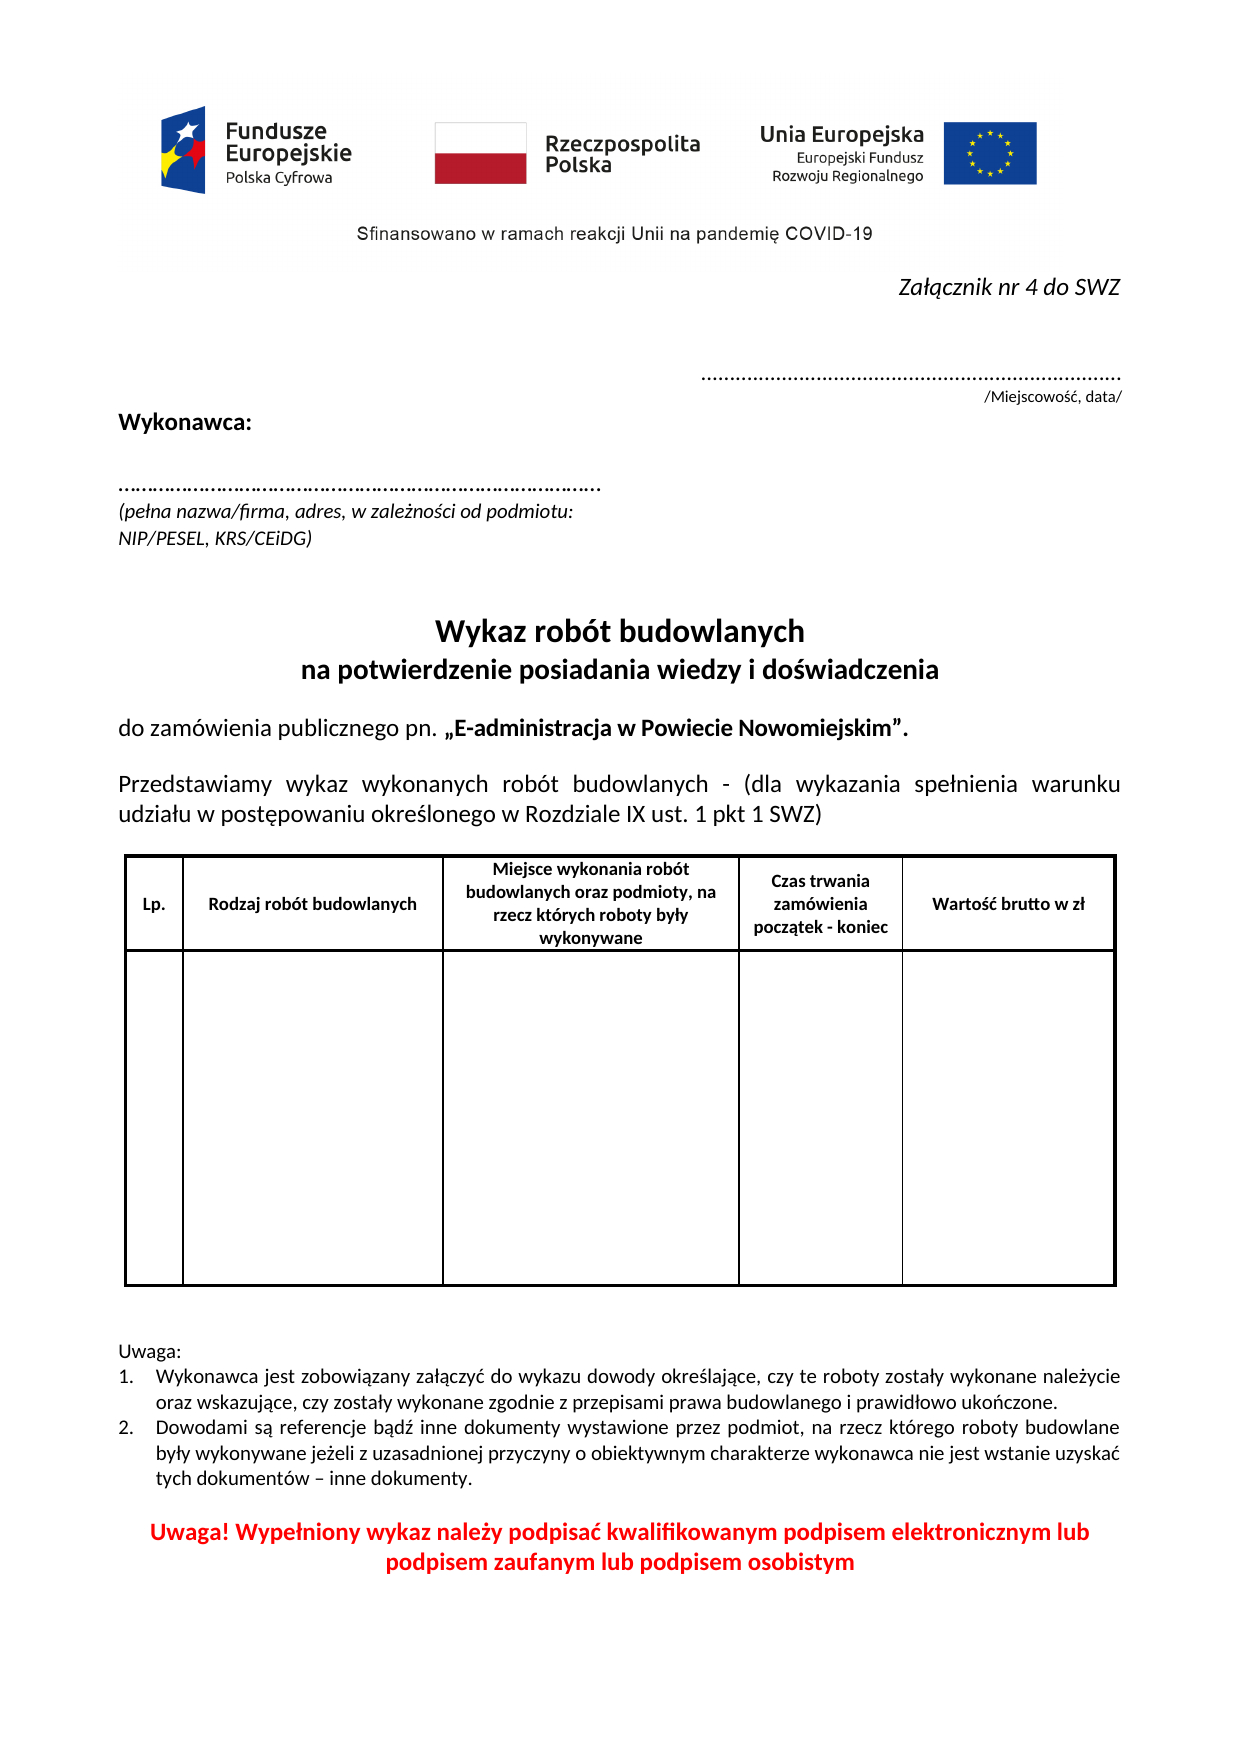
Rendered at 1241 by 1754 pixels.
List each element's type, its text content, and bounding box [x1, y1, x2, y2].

text (pełna nazwa/firma, adres, w zależności od podmiotu: NIP/PESEL, KRS/CEiDG) [118, 498, 620, 551]
table_header Czas trwania zamówienia początek - koniec [740, 858, 902, 949]
table_cell [444, 952, 738, 1284]
text Uwaga: [118, 1338, 1122, 1363]
table_cell [740, 952, 902, 1284]
text Załącznik nr 4 do SWZ [118, 272, 1122, 302]
text Przedstawiamy wykaz wykonanych robót budowlanych - (dla wykazania spełnienia warunku udziału w postępowaniu określonego w Rozdziale IX ust. 1 pkt 1 SWZ) [118, 768, 1122, 829]
list Dowodami są referencje bądź inne dokumenty wystawione przez podmiot, na rzecz którego roboty budowlane były wykonywane jeżeli z uzasadnionej przyczyny o obiektywnym charakterze wykonawca nie jest wstanie uzyskać tych dokumentów – inne dokumenty. [118, 1414, 1122, 1491]
table_cell [184, 952, 442, 1284]
text Uwaga! Wypełniony wykaz należy podpisać kwalifikowanym podpisem elektronicznym lub podpisem zaufanym lub podpisem osobistym [118, 1516, 1122, 1577]
text Wykaz robót budowlanych [118, 610, 1122, 651]
text ………………………………………………………………………… [118, 467, 620, 498]
text na potwierdzenie posiadania wiedzy i doświadczenia [118, 651, 1122, 687]
table_header Rodzaj robót budowlanych [184, 858, 442, 949]
list Wykonawca jest zobowiązany załączyć do wykazu dowody określające, czy te roboty zostały wykonane należycie oraz wskazujące, czy zostały wykonane zgodnie z przepisami prawa budowlanego i prawidłowo ukończone. [118, 1363, 1122, 1414]
text /Miejscowość, data/ [236, 386, 1122, 406]
table_cell [127, 952, 182, 1284]
picture [118, 73, 1064, 272]
table_cell [903, 952, 1113, 1284]
table_header Wartość brutto w zł [903, 858, 1113, 949]
table_header Lp. [127, 858, 182, 949]
text do zamówienia publicznego pn. „E-administracja w Powiecie Nowomiejskim”. [118, 712, 1122, 742]
text ......................................................................... [118, 358, 1122, 386]
text Wykonawca: [118, 406, 1122, 437]
table_header Miejsce wykonania robót budowlanych oraz podmioty, na rzecz których roboty były wykonywane [444, 858, 738, 949]
